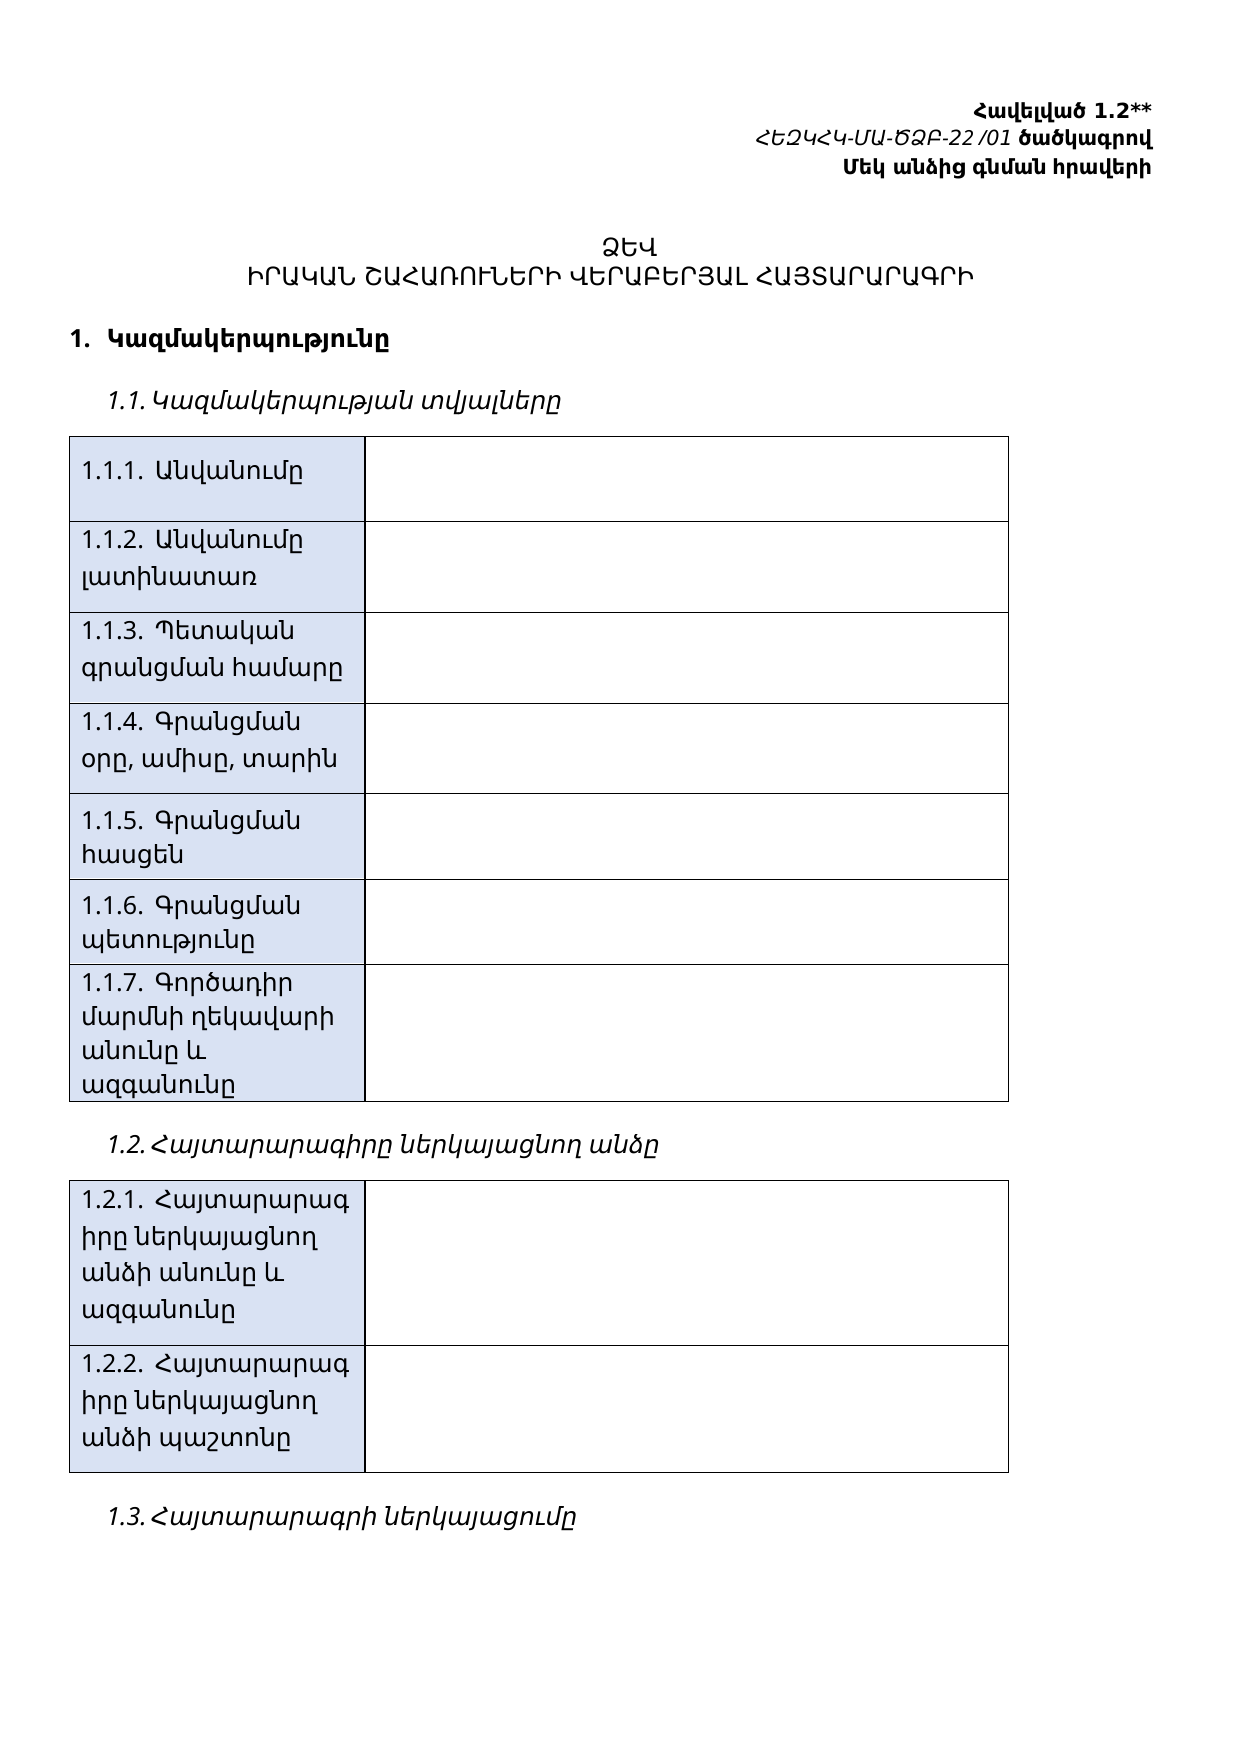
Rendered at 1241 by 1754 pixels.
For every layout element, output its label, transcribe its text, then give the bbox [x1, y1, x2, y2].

table_cell Գրանցման հասցեն [70, 794, 364, 878]
table_cell Գործադիր մարմնի ղեկավարի անունը և ազգանունը [70, 965, 364, 1101]
text Հավելված 1.2** [69, 99, 1152, 123]
table_header [366, 1181, 1008, 1345]
table_header [366, 437, 1008, 521]
table_cell Անվանումը լատինատառ [70, 522, 364, 612]
table_cell [366, 704, 1008, 793]
list Կազմակերպությունը [69, 321, 1152, 354]
table_cell Գրանցման օրը, ամիսը, տարին [70, 704, 364, 793]
table_cell [366, 1346, 1008, 1472]
table_header Անվանումը [70, 437, 364, 521]
table_cell Գրանցման պետությունը [70, 880, 364, 963]
table_header Հայտարարագիրը ներկայացնող անձի անունը և ազգանունը [70, 1181, 364, 1345]
list Հայտարարագրի ներկայացումը [106, 1498, 1152, 1532]
text ԻՐԱԿԱՆ ՇԱՀԱՌՈՒՆԵՐԻ ՎԵՐԱԲԵՐՅԱԼ ՀԱՅՏԱՐԱՐԱԳՐԻ [69, 262, 1152, 291]
table_cell [366, 965, 1008, 1101]
list Կազմակերպության տվյալները [106, 382, 1152, 416]
text ՀԵԶԿՀԿ-ՄԱ-ԾՁԲ-22 /01 ծածկագրով [69, 123, 1152, 152]
text ՁԵՎ [69, 233, 1152, 262]
text Մեկ անձից գնման հրավերի [69, 152, 1152, 180]
table_cell Պետական գրանցման համարը [70, 613, 364, 702]
table_cell [366, 880, 1008, 963]
table_cell [366, 794, 1008, 878]
table_cell Հայտարարագիրը ներկայացնող անձի պաշտոնը [70, 1346, 364, 1472]
table_cell [366, 522, 1008, 612]
table_cell [366, 613, 1008, 702]
list Հայտարարագիրը ներկայացնող անձը [106, 1127, 1152, 1161]
